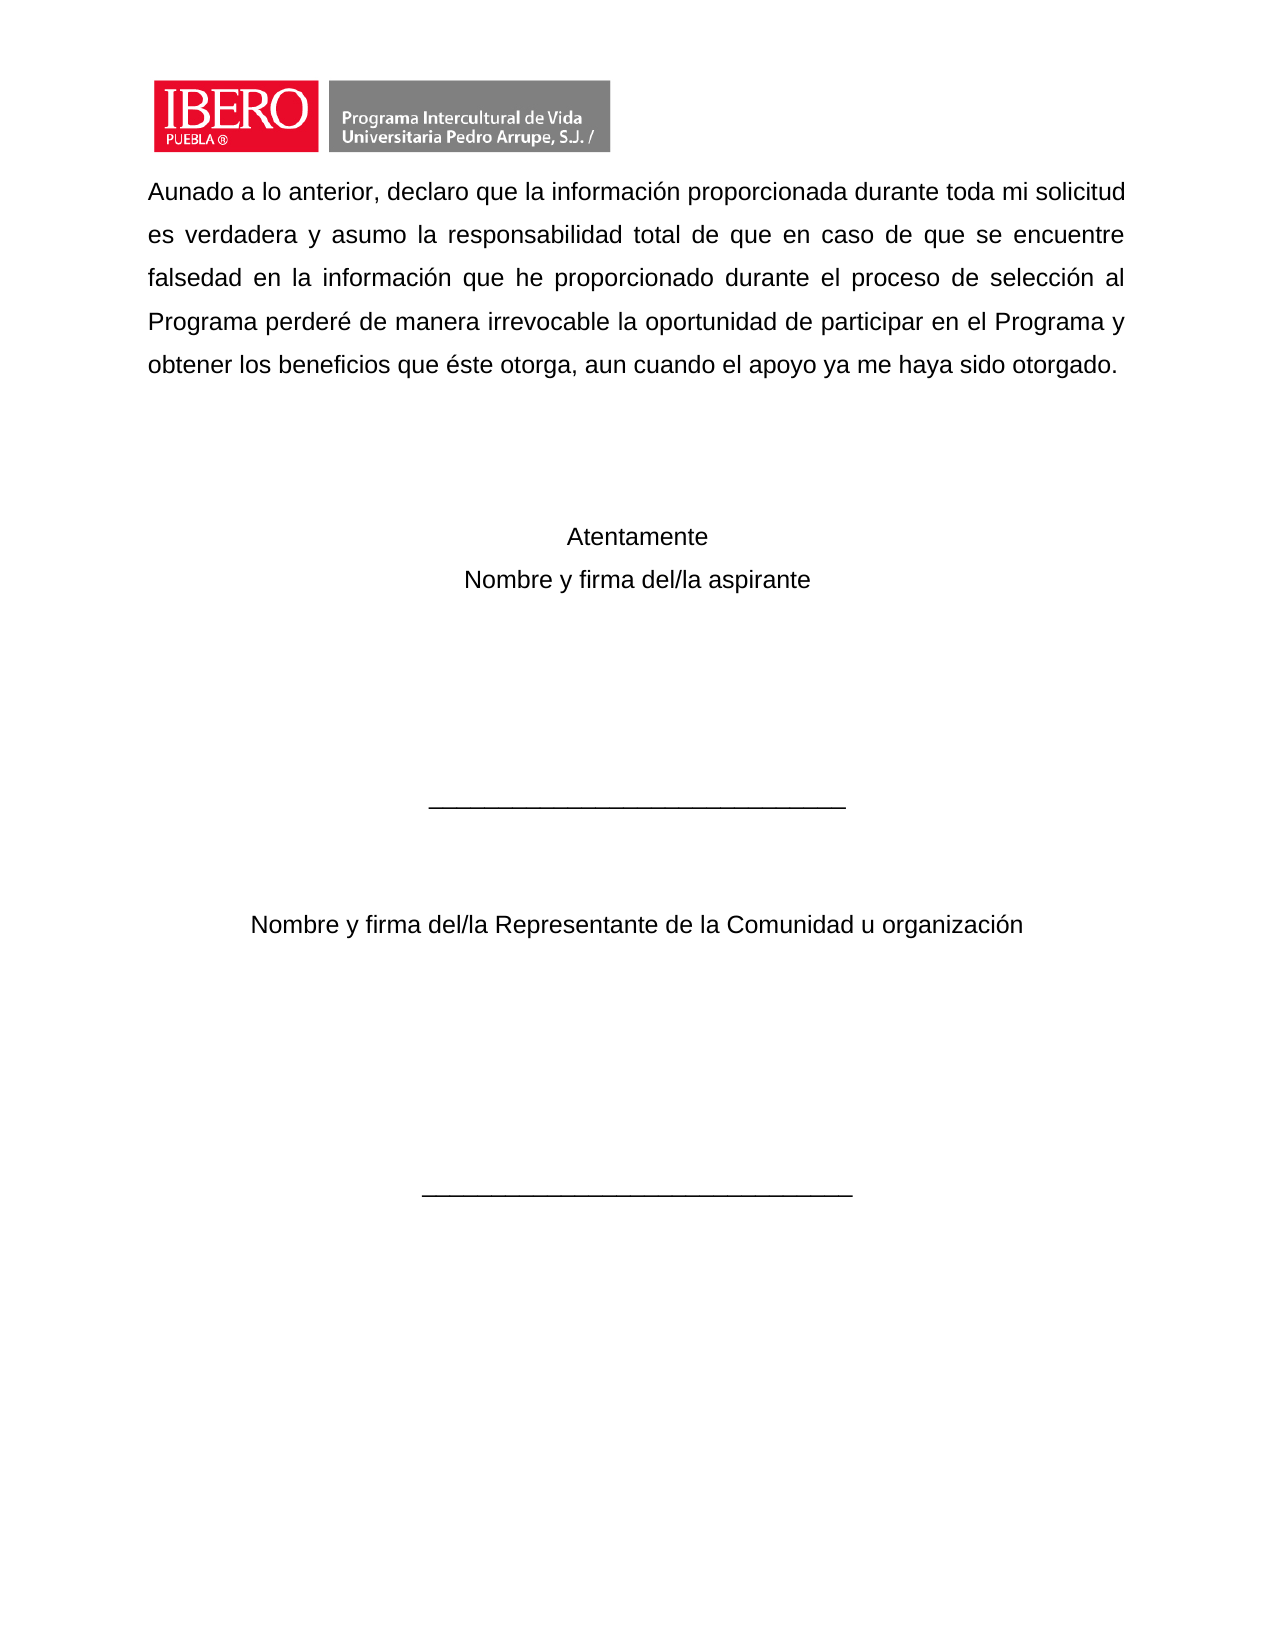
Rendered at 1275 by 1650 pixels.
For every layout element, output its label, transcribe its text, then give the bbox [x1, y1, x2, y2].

picture [147, 73, 618, 159]
text Nombre y firma del/la Representante de la Comunidad u organización [148, 910, 1127, 939]
text Aunado a lo anterior, declaro que la información proporcionada durante toda mi solicitud es verdadera y asumo la responsabilidad total de que en caso de que se encuentre falsedad en la información que he proporcionado durante el proceso de selección al Programa perderé de manera irrevocable la oportunidad de participar en el Programa y obtener los beneficios que éste otorga, aun cuando el apoyo ya me haya sido otorgado. [148, 177, 1127, 378]
text Nombre y firma del/la aspirante [148, 565, 1127, 594]
text ______________________________ [148, 781, 1127, 810]
text Atentamente [148, 522, 1127, 551]
text _______________________________ [148, 1169, 1127, 1198]
